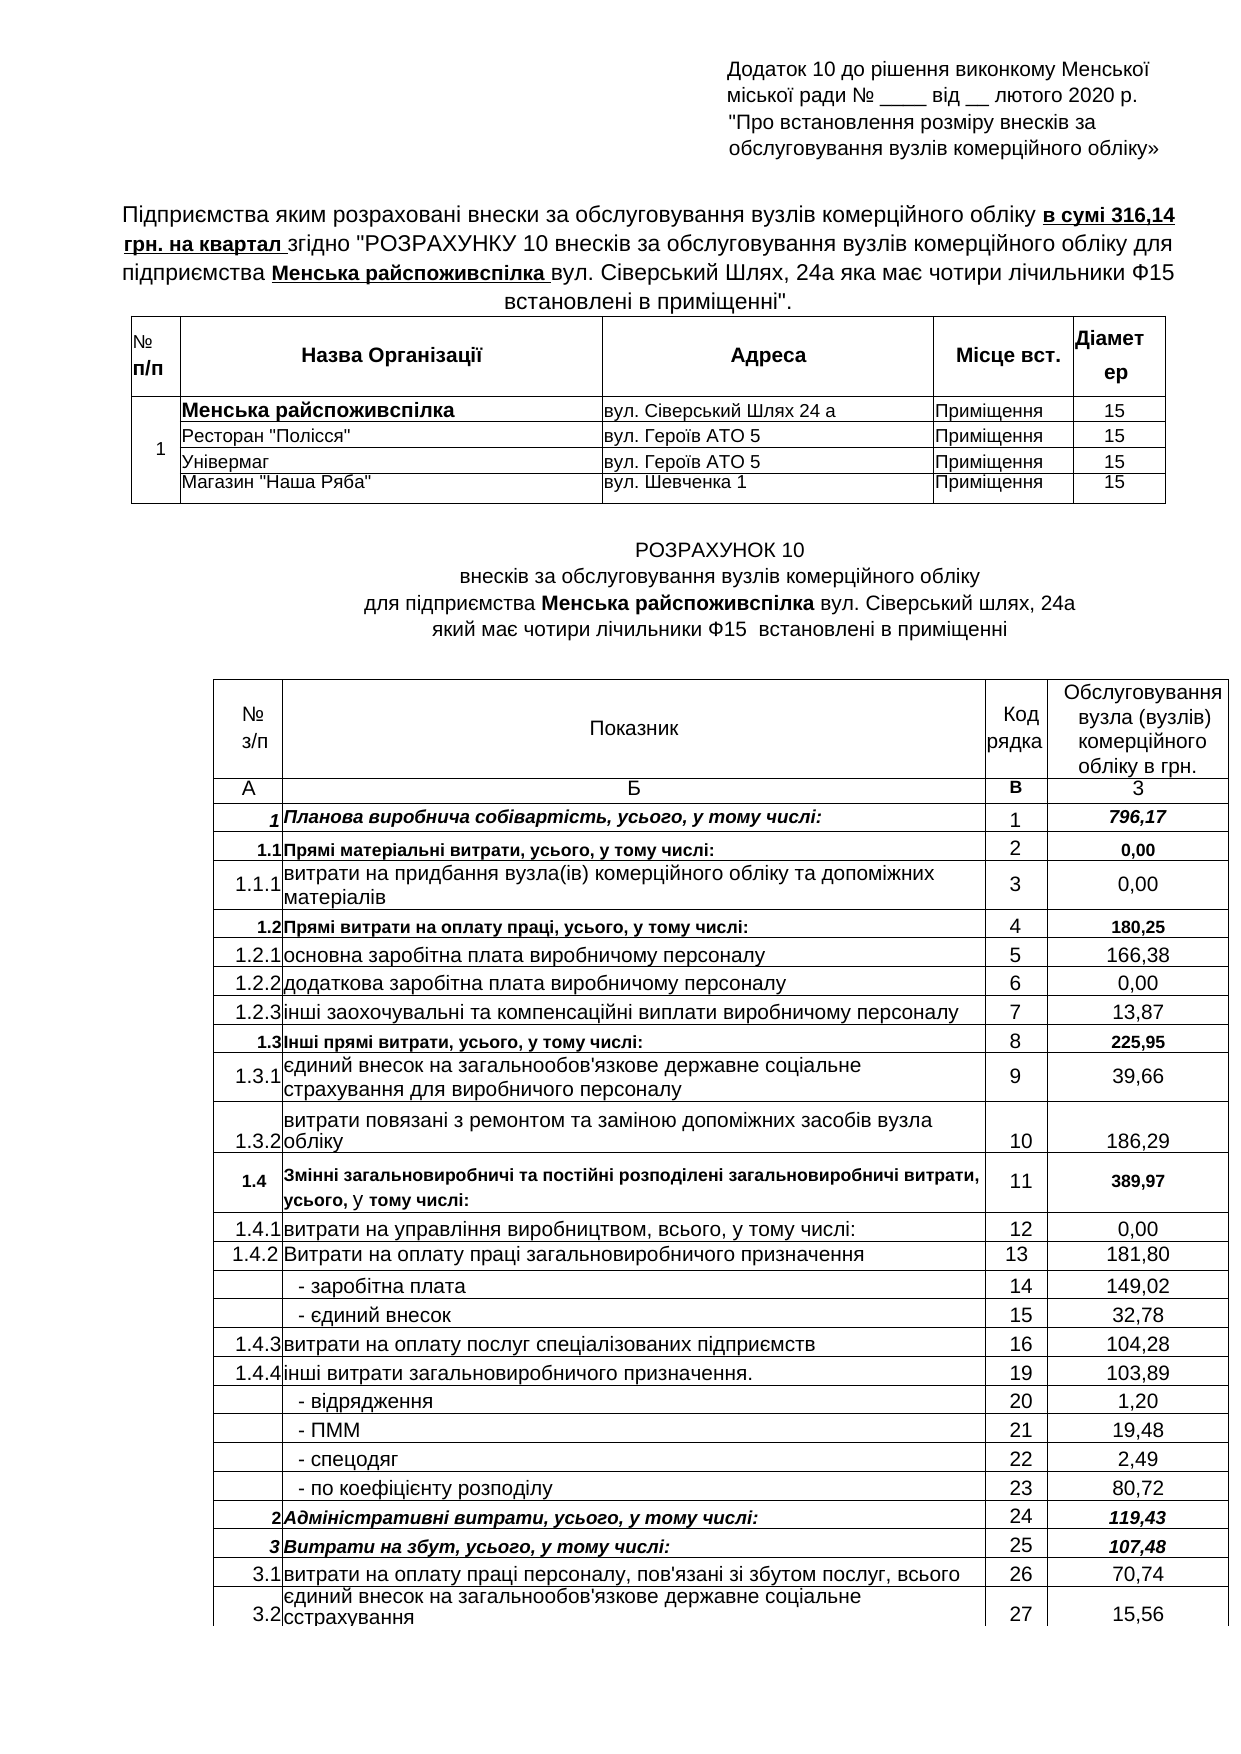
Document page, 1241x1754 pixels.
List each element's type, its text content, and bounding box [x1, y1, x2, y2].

table_cell [214, 1443, 282, 1471]
table_cell Витрати на оплату праці загальновиробничого призначення [283, 1242, 985, 1269]
table_cell 16 [986, 1328, 1047, 1356]
table_cell 186,29 [1048, 1102, 1228, 1152]
table_cell Б [283, 779, 985, 803]
table_cell 389,97 [1048, 1153, 1228, 1212]
table_cell 1 [986, 804, 1047, 831]
table_cell 80,72 [1048, 1472, 1228, 1499]
table_cell 225,95 [1048, 1025, 1228, 1052]
table_cell 1.1 [214, 832, 282, 860]
table_cell основна заробітна плата виробничому персоналу [283, 938, 985, 966]
table_cell 0,00 [1048, 1213, 1228, 1241]
table_cell [214, 1386, 282, 1413]
table_cell Адміністративні витрати, усього, у тому числі: [283, 1501, 985, 1528]
table_cell 13,87 [1048, 996, 1228, 1024]
text який має чотири лічильники Ф15 встановлені в приміщенні [260, 615, 1180, 642]
table_cell 3.1 [214, 1558, 282, 1586]
table_cell 1.2.2 [214, 967, 282, 995]
table_cell 1.3 [214, 1025, 282, 1052]
table_cell 5 [986, 938, 1047, 966]
table_cell 22 [986, 1443, 1047, 1471]
table_cell 2 [214, 1501, 282, 1528]
table_cell 13 [986, 1242, 1047, 1269]
table_cell 11 [986, 1153, 1047, 1212]
table_cell 15 [986, 1299, 1047, 1327]
table_cell 1.4.3 [214, 1328, 282, 1356]
table_cell - спецодяг [283, 1443, 985, 1471]
table_cell 3 [986, 861, 1047, 909]
table_header Показник [283, 680, 985, 778]
table_cell 4 [986, 910, 1047, 937]
table_cell 1,20 [1048, 1386, 1228, 1413]
text Додаток 10 до рішення виконкому Менської [260, 55, 1180, 81]
table_cell 1.2 [214, 910, 282, 937]
table_cell - єдиний внесок [283, 1299, 985, 1327]
table_cell Планова виробнича собівартість, усього, у тому числі: [283, 804, 985, 831]
text РОЗРАХУНОК 10 [260, 536, 1180, 562]
table_cell 12 [986, 1213, 1047, 1241]
table_cell - по коефіцієнту розподілу [283, 1472, 985, 1499]
table_cell 10 [986, 1102, 1047, 1152]
table_cell 1.3.1 [214, 1053, 282, 1101]
table_cell 796,17 [1048, 804, 1228, 831]
table_cell 1.3.2 [214, 1102, 282, 1152]
table_cell 166,38 [1048, 938, 1228, 966]
table_cell 104,28 [1048, 1328, 1228, 1356]
text "Про встановлення розміру внесків за [260, 108, 1180, 134]
table_cell інші витрати загальновиробничого призначення. [283, 1357, 985, 1384]
table_cell 27 [986, 1587, 1047, 1626]
table_cell 1.2.1 [214, 938, 282, 966]
table_cell витрати на управління виробництвом, всього, у тому числі: [283, 1213, 985, 1241]
table_cell 181,80 [1048, 1242, 1228, 1269]
table_cell 21 [986, 1414, 1047, 1442]
table_cell Витрати на збут, усього, у тому числі: [283, 1529, 985, 1557]
table_cell 2 [986, 832, 1047, 860]
table_cell 119,43 [1048, 1501, 1228, 1528]
table_cell 1 [214, 804, 282, 831]
table_cell Змінні загальновиробничі та постійні розподілені загальновиробничі витрати, усього, у тому числі: [283, 1153, 985, 1212]
table_cell 24 [986, 1501, 1047, 1528]
table_cell 180,25 [1048, 910, 1228, 937]
table_cell 19 [986, 1357, 1047, 1384]
table_cell 3.2 [214, 1587, 282, 1626]
table_cell 1.4.1 [214, 1213, 282, 1241]
table_cell єдиний внесок на загальнообов'язкове державне соціальне страхування для виробничого персоналу [283, 1053, 985, 1101]
table_cell - заробітна плата [283, 1271, 985, 1298]
table_cell 32,78 [1048, 1299, 1228, 1327]
table_cell 15,56 [1048, 1587, 1228, 1626]
table_cell 1.4.4 [214, 1357, 282, 1384]
table_cell 7 [986, 996, 1047, 1024]
table_cell інші заохочувальні та компенсаційні виплати виробничому персоналу [283, 996, 985, 1024]
table_header № з/п [214, 680, 282, 778]
table_cell 107,48 [1048, 1529, 1228, 1557]
table_cell 25 [986, 1529, 1047, 1557]
table_cell Прямі витрати на оплату праці, усього, у тому числі: [283, 910, 985, 937]
table_cell 20 [986, 1386, 1047, 1413]
table_cell 103,89 [1048, 1357, 1228, 1384]
table_cell 2,49 [1048, 1443, 1228, 1471]
table_cell єдиний внесок на загальнообов'язкове державне соціальне сстрахування [283, 1587, 985, 1626]
table_cell 14 [986, 1271, 1047, 1298]
table_cell 1.2.3 [214, 996, 282, 1024]
table_header Код рядка [986, 680, 1047, 778]
table_cell 39,66 [1048, 1053, 1228, 1101]
table_cell [214, 1472, 282, 1499]
text обслуговування вузлів комерційного обліку» [260, 134, 1180, 161]
table_cell - відрядження [283, 1386, 985, 1413]
table_cell 70,74 [1048, 1558, 1228, 1586]
text внесків за обслуговування вузлів комерційного обліку для підприємства Менська райспоживспілка вул. Сіверський шлях, 24а [260, 562, 1180, 615]
table_cell витрати на придбання вузла(ів) комерційного обліку та допоміжних матеріалів [283, 861, 985, 909]
table_header Обслуговування вузла (вузлів) комерційного обліку в грн. [1048, 680, 1228, 778]
table_cell Інші прямі витрати, усього, у тому числі: [283, 1025, 985, 1052]
table_cell - ПММ [283, 1414, 985, 1442]
table_cell Прямі матеріальні витрати, усього, у тому числі: [283, 832, 985, 860]
table_cell 19,48 [1048, 1414, 1228, 1442]
table_cell [214, 1414, 282, 1442]
table_cell витрати на оплату послуг спеціалізованих підприємств [283, 1328, 985, 1356]
table_cell 9 [986, 1053, 1047, 1101]
table_cell витрати повязані з ремонтом та заміною допоміжних засобів вузла обліку [283, 1102, 985, 1152]
table_cell 8 [986, 1025, 1047, 1052]
table_cell 0,00 [1048, 861, 1228, 909]
table_cell 6 [986, 967, 1047, 995]
table_cell 3 [214, 1529, 282, 1557]
table_cell 1.4.2 [214, 1242, 282, 1269]
table_cell 26 [986, 1558, 1047, 1586]
table_cell додаткова заробітна плата виробничому персоналу [283, 967, 985, 995]
table_cell 149,02 [1048, 1271, 1228, 1298]
table_cell витрати на оплату праці персоналу, пов'язані зі збутом послуг, всього [283, 1558, 985, 1586]
table_cell 23 [986, 1472, 1047, 1499]
table_cell 3 [1048, 779, 1228, 803]
table_cell 1.4 [214, 1153, 282, 1212]
table_cell 0,00 [1048, 832, 1228, 860]
table_cell [214, 1271, 282, 1298]
table_cell А [214, 779, 282, 803]
table_cell 0,00 [1048, 967, 1228, 995]
table_cell [214, 1299, 282, 1327]
table_cell 1.1.1 [214, 861, 282, 909]
table_cell В [986, 779, 1047, 803]
text міської ради № ____ від __ лютого 2020 р. [260, 81, 1180, 108]
